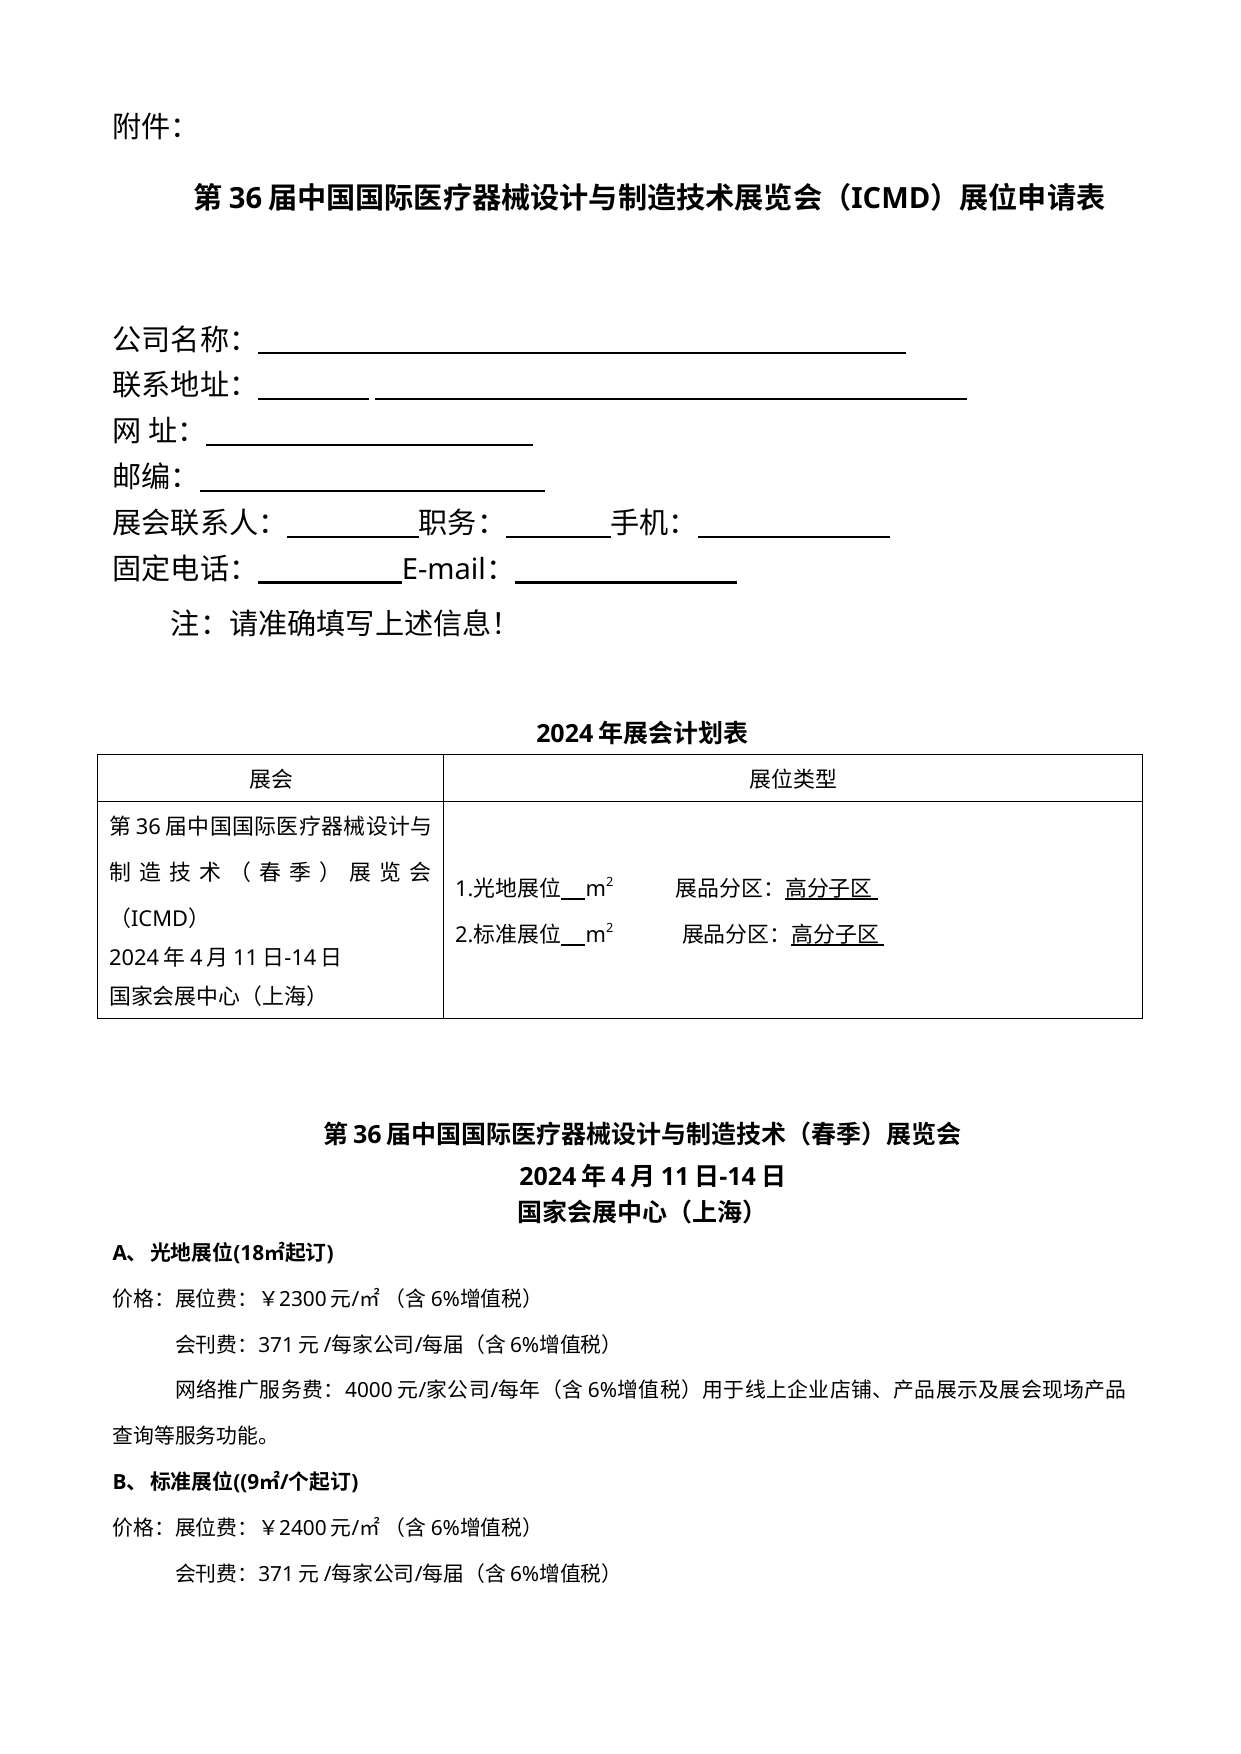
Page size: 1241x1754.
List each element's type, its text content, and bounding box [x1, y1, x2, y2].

text 价格：展位费：￥2400元/㎡ （含6%增值税） [112, 1503, 1128, 1549]
text 2024年4月11日-14日 [149, 1156, 1128, 1192]
table_cell 1.光地展位 m2 展品分区：高分子区 2.标准展位 m2 展品分区：高分子区 [444, 802, 1142, 1017]
text 联系地址： [112, 360, 1128, 406]
text 注：请准确填写上述信息！ [112, 598, 1128, 644]
list 光地展位(18㎡起订) [112, 1228, 1128, 1274]
text 公司名称： [112, 314, 1128, 360]
text 第36届中国国际医疗器械设计与制造技术（春季）展览会 [112, 1110, 1128, 1156]
text 国家会展中心（上海） [112, 1192, 1128, 1228]
text 网 址： [112, 406, 1128, 452]
text 会刊费：371元 /每家公司/每届（含6%增值税） [112, 1320, 1128, 1366]
list 标准展位((9㎡/个起订) [112, 1458, 1128, 1503]
text 附件： [112, 102, 1128, 148]
text 展会联系人： 职务： 手机： [112, 498, 1128, 543]
text 会刊费：371元 /每家公司/每届（含6%增值税） [112, 1549, 1128, 1595]
table_header 展位类型 [444, 755, 1142, 801]
text 网络推广服务费：4000元/家公司/每年（含6%增值税）用于线上企业店铺、产品展示及展会现场产品查询等服务功能。 [112, 1366, 1128, 1458]
text 邮编： [112, 452, 1128, 498]
table_cell 第36届中国国际医疗器械设计与制造技术（春季）展览会（ICMD） 2024年4月11日-14日 国家会展中心（上海） [98, 802, 443, 1017]
text 固定电话： E-mail： [112, 543, 1128, 589]
text 第36届中国国际医疗器械设计与制造技术展览会（ICMD）展位申请表 [112, 173, 1128, 218]
table_header 展会 [98, 755, 443, 801]
text 2024年展会计划表 [112, 708, 1128, 754]
text 价格：展位费：￥2300元/㎡ （含6%增值税） [112, 1274, 1128, 1320]
